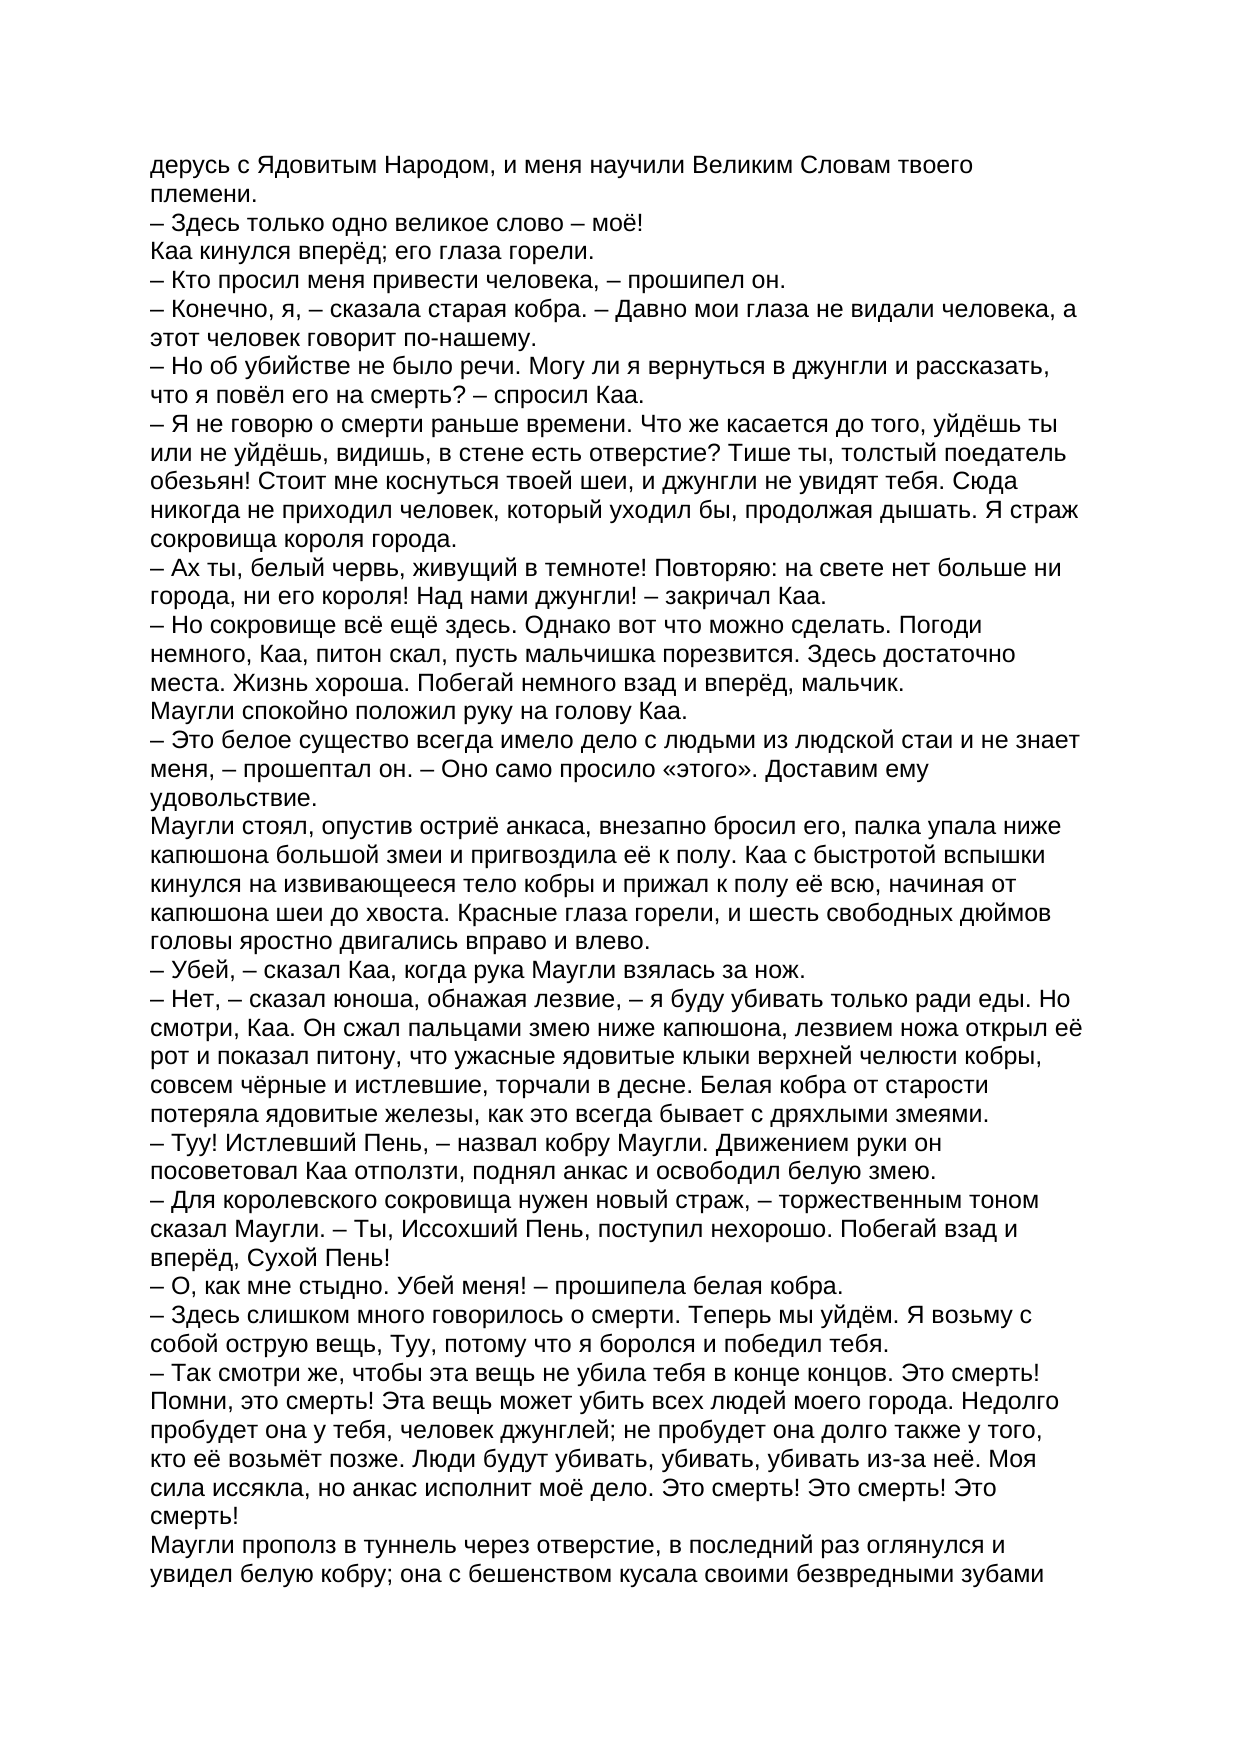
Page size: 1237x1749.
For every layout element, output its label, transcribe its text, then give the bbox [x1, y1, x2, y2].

text – Здесь слишком много говорилось о смерти. Теперь мы уйдём. Я возьму с собой острую вещь, Туу, потому что я боролся и победил тебя. [150, 1300, 1086, 1357]
text – Нет, – сказал юноша, обнажая лезвие, – я буду убивать только ради еды. Но смотри, Каа. Он сжал пальцами змею ниже капюшона, лезвием ножа открыл её рот и показал питону, что ужасные ядовитые клыки верхней челюсти кобры, совсем чёрные и истлевшие, торчали в десне. Белая кобра от старости потеряла ядовитые железы, как это всегда бывает с дряхлыми змеями. [150, 984, 1086, 1127]
text – Я не говорю о смерти раньше времени. Что же касается до того, уйдёшь ты или не уйдёшь, видишь, в стене есть отверстие? Тише ты, толстый поедатель обезьян! Стоит мне коснуться твоей шеи, и джунгли не увидят тебя. Сюда никогда не приходил человек, который уходил бы, продолжая дышать. Я страж сокровища короля города. [150, 409, 1086, 552]
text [150, 150, 1086, 207]
text – Для королевского сокровища нужен новый страж, – торжественным тоном сказал Маугли. – Ты, Иссохший Пень, поступил нехорошо. Побегай взад и вперёд, Сухой Пень! [150, 1185, 1086, 1271]
text Маугли стоял, опустив остриё анкаса, внезапно бросил его, палка упала ниже капюшона большой змеи и пригвоздила её к полу. Каа с быстротой вспышки кинулся на извивающееся тело кобры и прижал к полу её всю, начиная от капюшона шеи до хвоста. Красные глаза горели, и шесть свободных дюймов головы яростно двигались вправо и влево. [150, 811, 1086, 955]
text – Туу! Истлевший Пень, – назвал кобру Маугли. Движением руки он посоветовал Каа отползти, поднял анкас и освободил белую змею. [150, 1127, 1086, 1185]
text – Здесь только одно великое слово – моё! [150, 207, 1086, 236]
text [150, 1530, 1086, 1587]
text – Ах ты, белый червь, живущий в темноте! Повторяю: на свете нет больше ни города, ни его короля! Над нами джунгли! – закричал Каа. [150, 552, 1086, 610]
text – Убей, – сказал Каа, когда рука Маугли взялась за нож. [150, 955, 1086, 984]
text – Но сокровище всё ещё здесь. Однако вот что можно сделать. Погоди немного, Каа, питон скал, пусть мальчишка порезвится. Здесь достаточно места. Жизнь хороша. Побегай немного взад и вперёд, мальчик. [150, 610, 1086, 696]
text Маугли спокойно положил руку на голову Каа. [150, 696, 1086, 725]
text – Это белое существо всегда имело дело с людьми из людской стаи и не знает меня, – прошептал он. – Оно само просило «этого». Доставим ему удовольствие. [150, 725, 1086, 811]
text – Но об убийстве не было речи. Могу ли я вернуться в джунгли и рассказать, что я повёл его на смерть? – спросил Каа. [150, 351, 1086, 409]
text – Кто просил меня привести человека, – прошипел он. [150, 265, 1086, 294]
text – Так смотри же, чтобы эта вещь не убила тебя в конце концов. Это смерть! Помни, это смерть! Эта вещь может убить всех людей моего города. Недолго пробудет она у тебя, человек джунглей; не пробудет она долго также у того, кто её возьмёт позже. Люди будут убивать, убивать, убивать из-за неё. Моя сила иссякла, но анкас исполнит моё дело. Это смерть! Это смерть! Это смерть! [150, 1357, 1086, 1530]
text – О, как мне стыдно. Убей меня! – прошипела белая кобра. [150, 1271, 1086, 1300]
text – Конечно, я, – сказала старая кобра. – Давно мои глаза не видали человека, а этот человек говорит по-нашему. [150, 294, 1086, 351]
text Каа кинулся вперёд; его глаза горели. [150, 236, 1086, 265]
